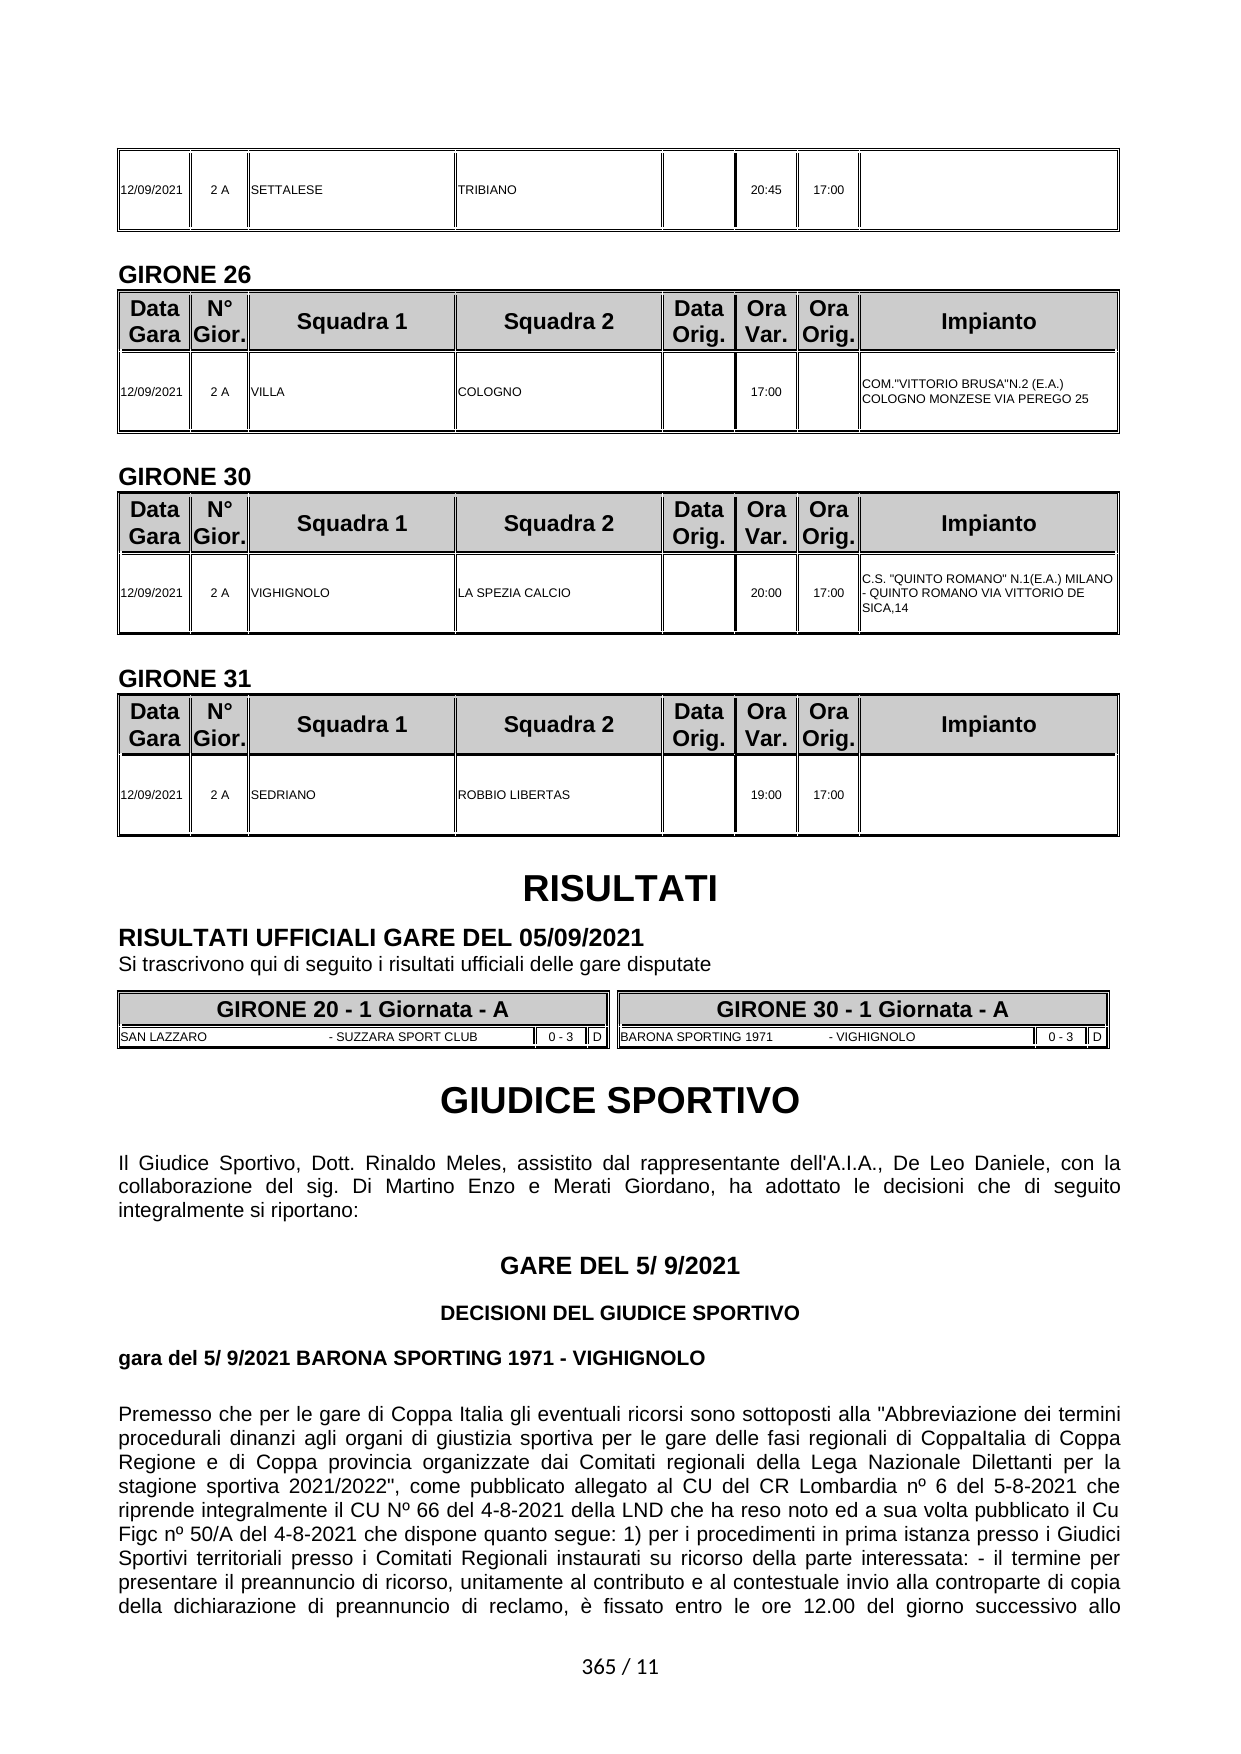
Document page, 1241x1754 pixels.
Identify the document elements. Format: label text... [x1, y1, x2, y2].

table_cell C.S. "QUINTO ROMANO" N.1(E.A.) MILANO - QUINTO ROMANO VIA VITTORIO DE SICA,14 [860, 551, 1117, 632]
table_header Data Orig. [663, 695, 735, 753]
text RISULTATI [118, 866, 1122, 909]
table_cell 2 A [191, 756, 248, 834]
table_cell SEDRIANO [249, 756, 456, 834]
table_cell ROBBIO LIBERTAS [456, 756, 662, 834]
table_cell 12/09/2021 [120, 151, 191, 228]
table_cell [663, 555, 735, 632]
table_cell 12/09/2021 [120, 349, 191, 430]
table_header Squadra 2 [456, 696, 662, 753]
table_cell [860, 753, 1118, 834]
table_header Data Orig. [663, 291, 735, 349]
text DECISIONI DEL GIUDICE SPORTIVO [118, 1301, 1122, 1325]
table_header Squadra 1 [249, 696, 456, 753]
text GIRONE 30 [118, 462, 1122, 491]
table_cell 20:00 [735, 555, 797, 632]
table_header Data Gara [120, 293, 191, 349]
table_header Impianto [860, 293, 1117, 349]
table_header Impianto [860, 696, 1117, 753]
table_cell TRIBIANO [456, 151, 662, 228]
table_header Squadra 2 [456, 494, 662, 551]
table_header Data Gara [120, 696, 191, 753]
table_cell COM."VITTORIO BRUSA"N.2 (E.A.) COLOGNO MONZESE VIA PEREGO 25 [860, 349, 1117, 430]
text RISULTATI UFFICIALI GARE DEL 05/09/2021 [118, 923, 1122, 952]
table_header Ora Var. [735, 293, 797, 349]
table_cell VILLA [249, 353, 456, 430]
table_cell 12/09/2021 [118, 753, 191, 834]
table_cell 12/09/2021 [120, 551, 191, 632]
table_header [620, 1024, 1107, 1046]
table_header [610, 990, 617, 1049]
table_header Data Gara [120, 494, 191, 551]
table_cell [860, 151, 1117, 228]
table_cell LA SPEZIA CALCIO [456, 555, 662, 632]
table_header Ora Orig. [798, 696, 860, 753]
table_cell [663, 756, 735, 834]
table_cell 19:00 [735, 756, 797, 834]
table_header [120, 1024, 607, 1046]
text GIUDICE SPORTIVO [118, 1078, 1122, 1121]
table_cell VIGHIGNOLO [249, 555, 456, 632]
table_header Impianto [860, 494, 1117, 551]
table_header N° Gior. [191, 293, 248, 349]
table_cell 20:45 [735, 151, 797, 228]
text gara del 5/ 9/2021 BARONA SPORTING 1971 - VIGHIGNOLO [118, 1346, 1122, 1370]
text GIRONE 31 [118, 664, 1122, 693]
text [118, 1378, 1122, 1618]
text GIRONE 26 [118, 261, 1122, 289]
table_cell 17:00 [798, 151, 860, 228]
table_header Squadra 2 [456, 293, 662, 349]
table_header [1110, 990, 1118, 1049]
table_header Ora Var. [735, 494, 797, 551]
table_cell 17:00 [735, 353, 797, 430]
text GARE DEL 5/ 9/2021 [118, 1251, 1122, 1280]
table_cell [663, 149, 735, 228]
table_cell [798, 353, 860, 430]
table_header Squadra 1 [249, 293, 456, 349]
table_header Squadra 1 [249, 494, 456, 551]
table_header N° Gior. [191, 494, 248, 551]
table_header Data Orig. [663, 493, 735, 551]
table_cell 2 A [191, 151, 248, 228]
table_cell SETTALESE [249, 151, 456, 228]
text Si trascrivono qui di seguito i risultati ufficiali delle gare disputate [118, 952, 1122, 976]
table_header Ora Orig. [798, 293, 860, 349]
table_cell 2 A [191, 555, 248, 632]
table_cell 17:00 [798, 756, 860, 834]
table_cell COLOGNO [456, 353, 662, 430]
table_header Ora Orig. [798, 494, 860, 551]
table_header N° Gior. [191, 696, 248, 753]
table_cell 17:00 [798, 555, 860, 632]
table_cell 2 A [191, 353, 248, 430]
text Il Giudice Sportivo, Dott. Rinaldo Meles, assistito dal rappresentante dell'A.I.A., De Leo Daniele, con la collaborazione del sig. Di Martino Enzo e Merati Giordano, ha adottato le decisioni che di seguito integralmente si riportano: [118, 1150, 1122, 1222]
table_header Ora Var. [735, 696, 797, 753]
table_cell [663, 353, 735, 430]
